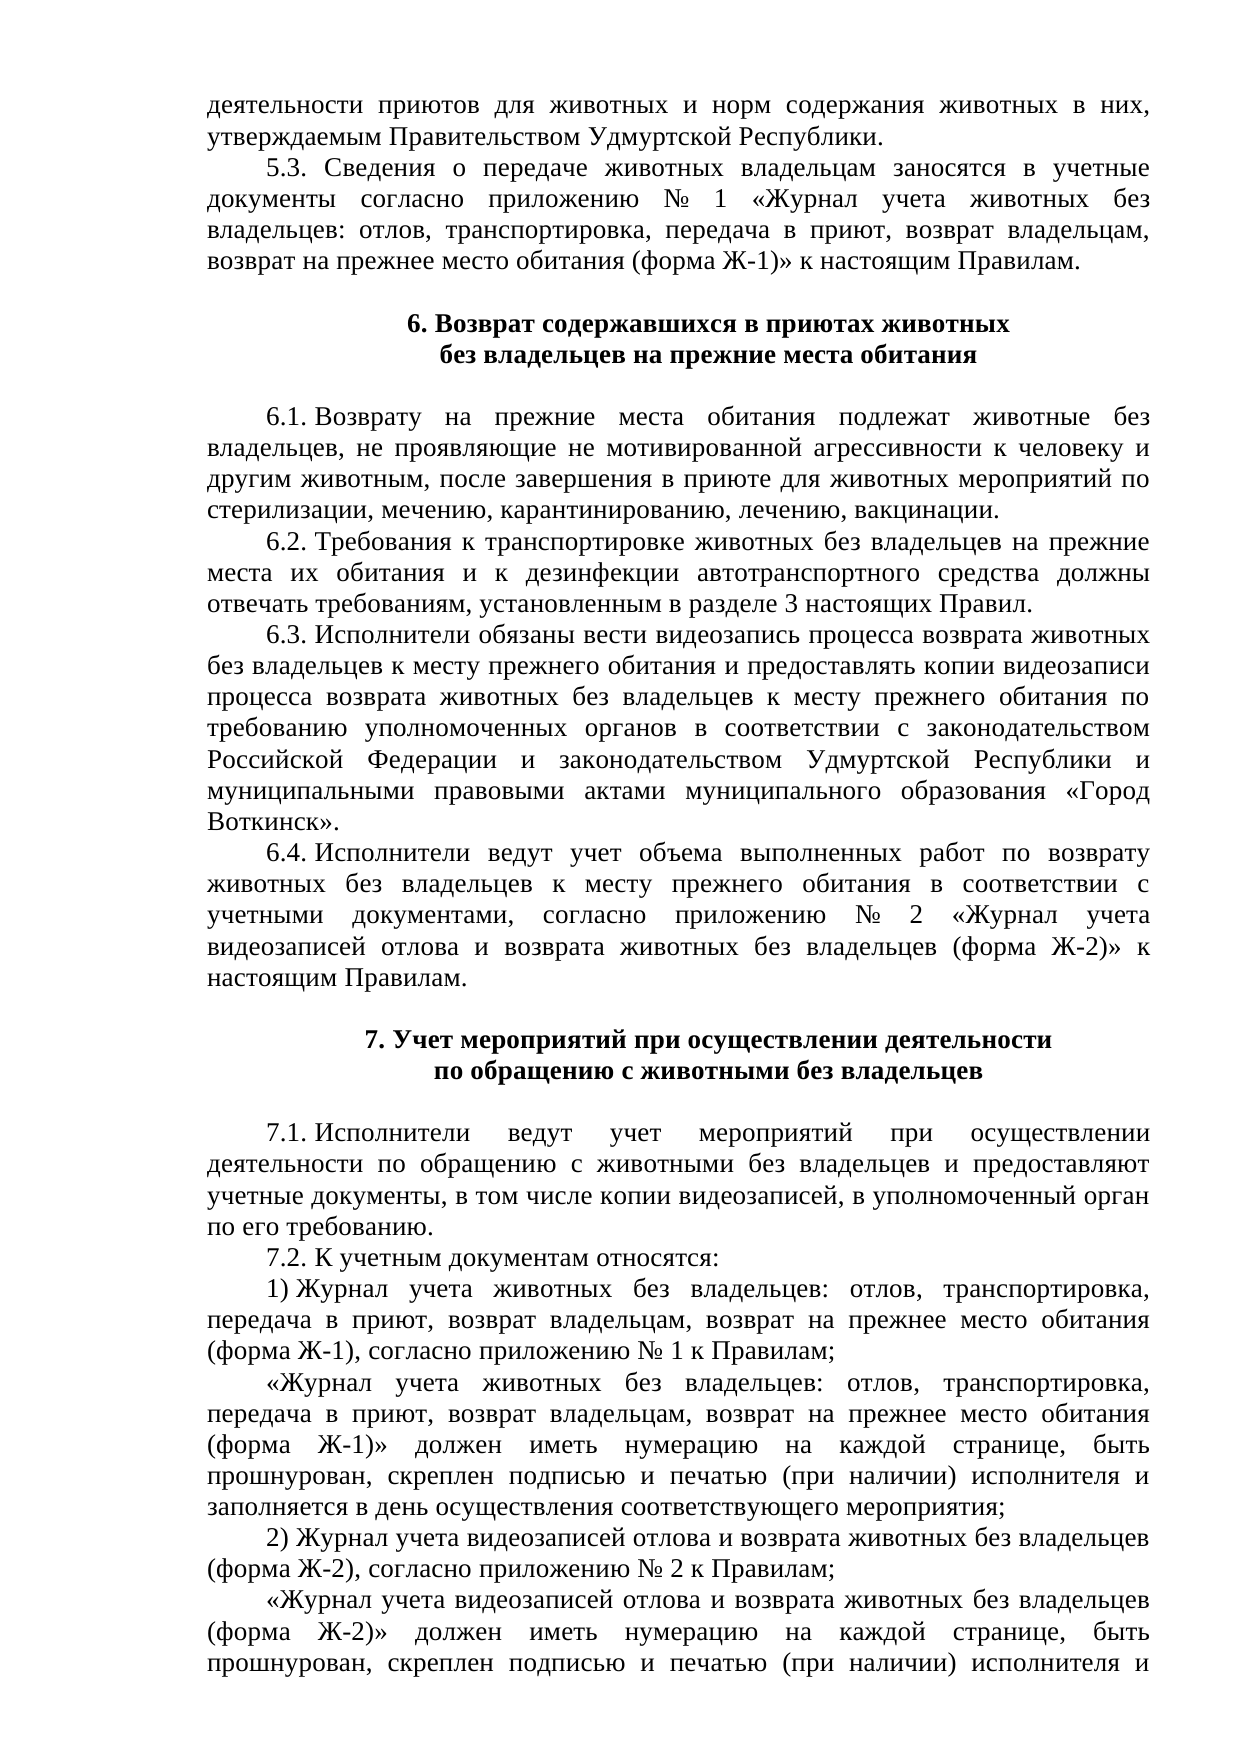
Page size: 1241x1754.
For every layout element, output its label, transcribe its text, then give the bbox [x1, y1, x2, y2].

text 1) Журнал учета животных без владельцев: отлов, транспортировка, передача в приют, возврат владельцам, возврат на прежнее место обитания (форма Ж-1), согласно приложению № 1 к Правилам; [207, 1272, 1152, 1366]
text «Журнал учета животных без владельцев: отлов, транспортировка, передача в приют, возврат владельцам, возврат на прежнее место обитания (форма Ж-1)» должен иметь нумерацию на каждой странице, быть прошнурован, скреплен подписью и печатью (при наличии) исполнителя и заполняется в день осуществления соответствующего мероприятия; [207, 1366, 1152, 1521]
text 6. Возврат содержавшихся в приютах животных [207, 307, 1152, 338]
text 7.2. К учетным документам относятся: [207, 1241, 1152, 1272]
text 6.4. Исполнители ведут учет объема выполненных работ по возврату животных без владельцев к месту прежнего обитания в соответствии с учетными документами, согласно приложению № 2 «Журнал учета видеозаписей отлова и возврата животных без владельцев (форма Ж-2)» к настоящим Правилам. [207, 836, 1152, 992]
text 7. Учет мероприятий при осуществлении деятельности [207, 1023, 1152, 1054]
text без владельцев на прежние места обитания [207, 338, 1152, 369]
text 6.3. Исполнители обязаны вести видеозапись процесса возврата животных без владельцев к месту прежнего обитания и предоставлять копии видеозаписи процесса возврата животных без владельцев к месту прежнего обитания по требованию уполномоченных органов в соответствии с законодательством Российской Федерации и законодательством Удмуртской Республики и муниципальными правовыми актами муниципального образования «Город Воткинск». [207, 618, 1152, 836]
text 5.3. Сведения о передаче животных владельцам заносятся в учетные документы согласно приложению № 1 «Журнал учета животных без владельцев: отлов, транспортировка, передача в приют, возврат владельцам, возврат на прежнее место обитания (форма Ж-1)» к настоящим Правилам. [207, 151, 1152, 276]
text 2) Журнал учета видеозаписей отлова и возврата животных без владельцев (форма Ж-2), согласно приложению № 2 к Правилам; [207, 1521, 1152, 1584]
text 7.1. Исполнители ведут учет мероприятий при осуществлении деятельности по обращению с животными без владельцев и предоставляют учетные документы, в том числе копии видеозаписей, в уполномоченный орган по его требованию. [207, 1116, 1152, 1241]
text 6.2. Требования к транспортировке животных без владельцев на прежние места их обитания и к дезинфекции автотранспортного средства должны отвечать требованиям, установленным в разделе 3 настоящих Правил. [207, 525, 1152, 618]
text 6.1. Возврату на прежние места обитания подлежат животные без владельцев, не проявляющие не мотивированной агрессивности к человеку и другим животным, после завершения в приюте для животных мероприятий по стерилизации, мечению, карантинированию, лечению, вакцинации. [207, 400, 1152, 525]
text по обращению с животными без владельцев [207, 1054, 1152, 1085]
